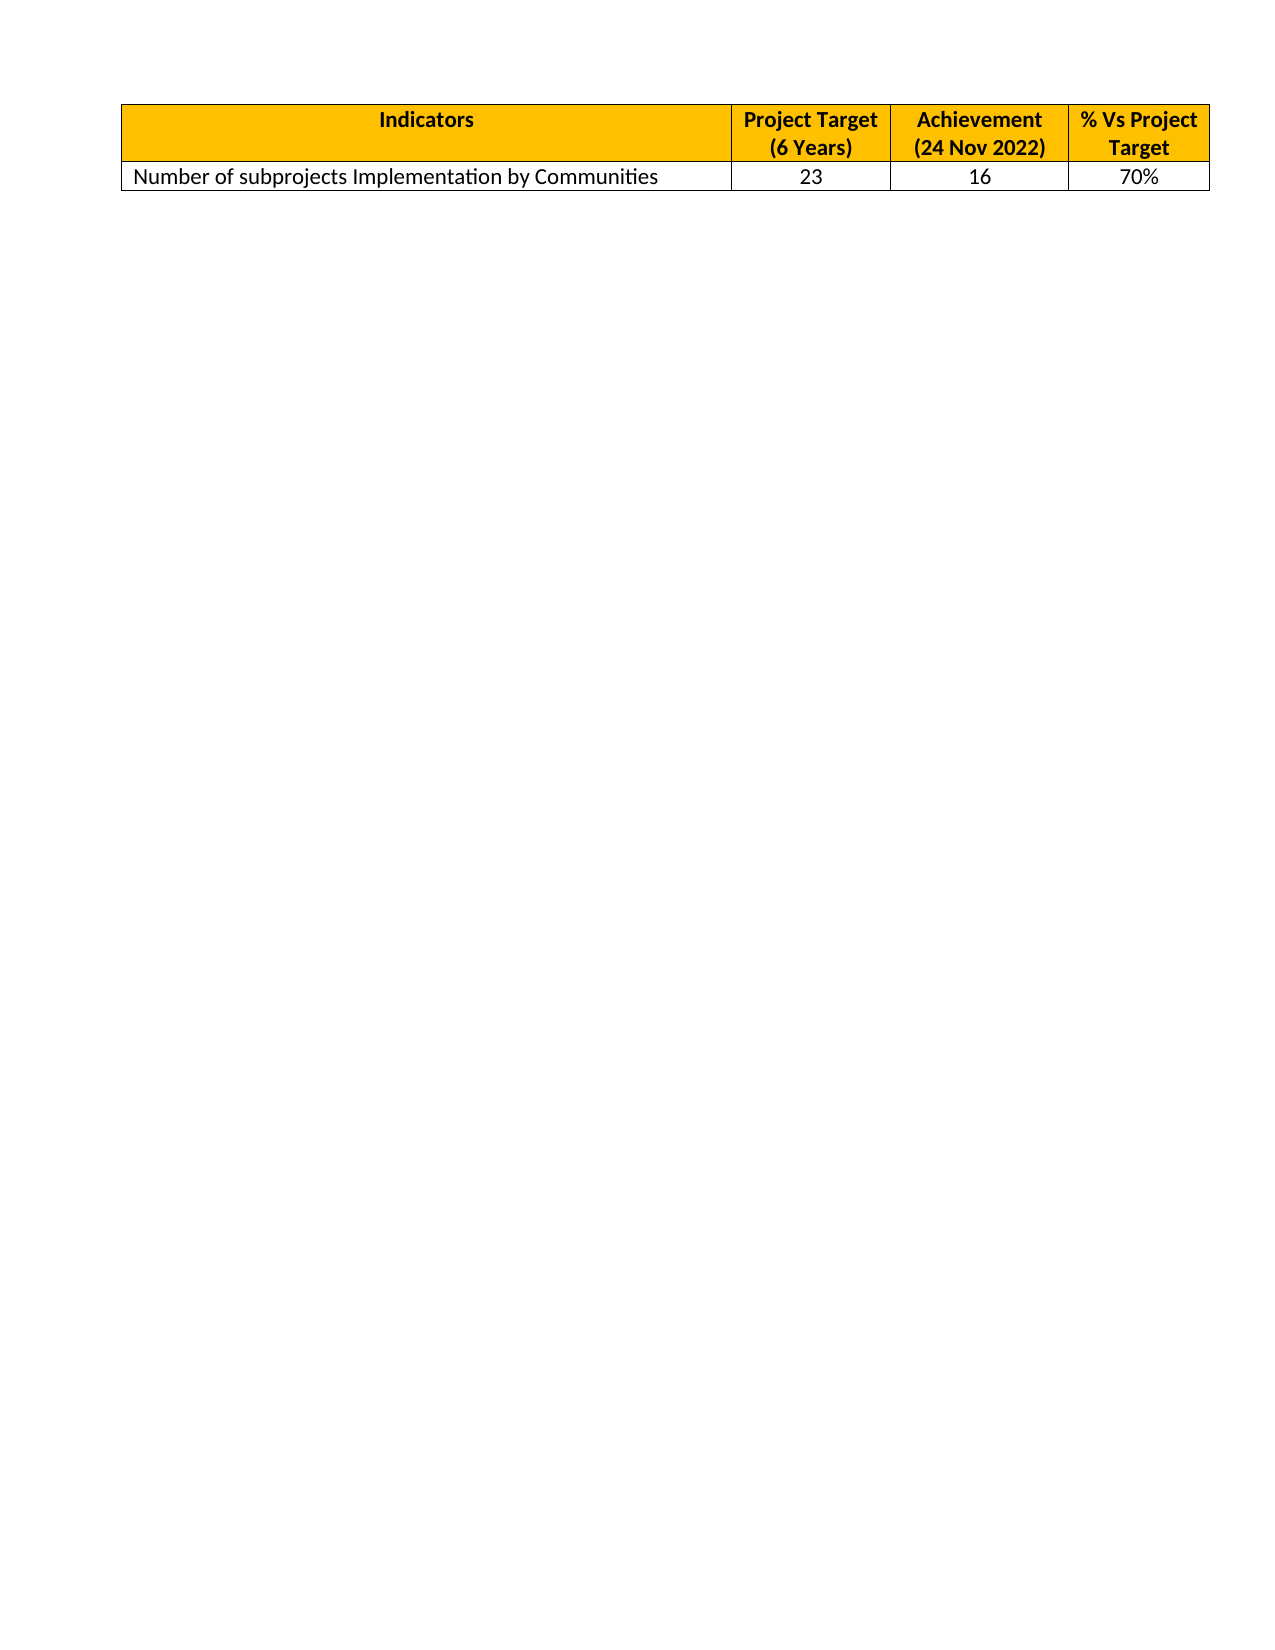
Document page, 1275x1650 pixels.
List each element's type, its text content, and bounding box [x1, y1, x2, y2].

table_header % Vs Project Target [1069, 105, 1209, 161]
table_cell Number of subprojects Implementation by Communities [122, 162, 731, 190]
table_cell 23 [732, 162, 890, 190]
table_header Project Target (6 Years) [732, 105, 890, 161]
table_header Achievement (24 Nov 2022) [891, 105, 1068, 161]
table_cell 70% [1069, 162, 1209, 190]
table_header Indicators [122, 105, 731, 161]
table_cell 16 [891, 162, 1068, 190]
